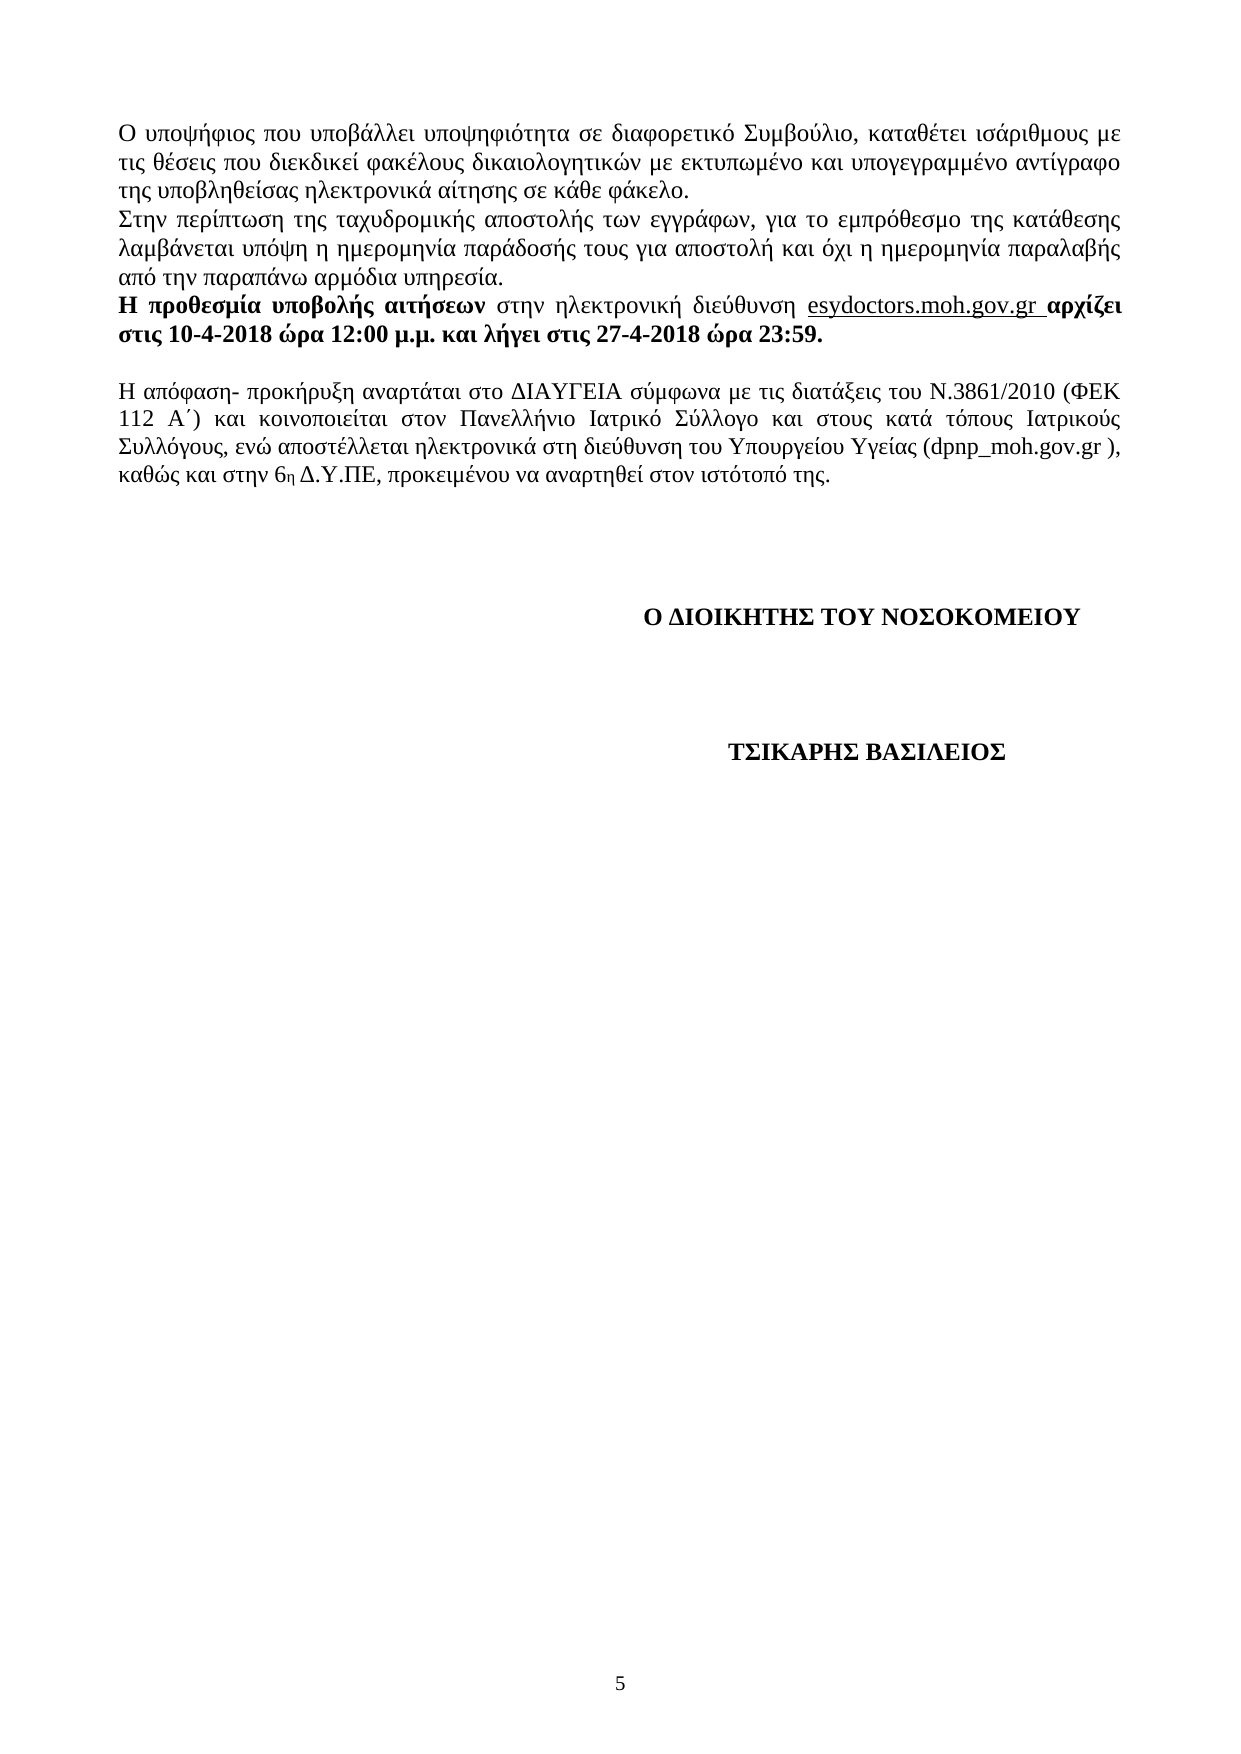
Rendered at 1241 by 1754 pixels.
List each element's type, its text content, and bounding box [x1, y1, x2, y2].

text Η προθεσμία υποβολής αιτήσεων στην ηλεκτρονική διεύθυνση esydoctors.moh.gov.gr αρχίζει στις 10-4-2018 ώρα 12:00 μ.μ. και λήγει στις 27-4-2018 ώρα 23:59. [118, 291, 1122, 348]
text ΤΣΙΚΑΡΗΣ ΒΑΣΙΛΕΙΟΣ [118, 737, 1122, 765]
text Ο ΔΙΟΙΚΗΤΗΣ ΤΟΥ ΝΟΣΟΚΟΜΕΙΟΥ [118, 602, 1122, 631]
text Η απόφαση- προκήρυξη αναρτάται στο ΔΙΑΥΓΕΙΑ σύμφωνα με τις διατάξεις του Ν.3861/2010 (ΦΕΚ 112 Α΄) και κοινοποιείται στον Πανελλήνιο Ιατρικό Σύλλογο και στους κατά τόπους Ιατρικούς Συλλόγους, ενώ αποστέλλεται ηλεκτρονικά στη διεύθυνση του Υπουργείου Υγείας (dpnp_moh.gov.gr ), καθώς και στην 6η Δ.Υ.ΠΕ, προκειμένου να αναρτηθεί στον ιστότοπό της. [118, 377, 1122, 487]
text Ο υποψήφιος που υποβάλλει υποψηφιότητα σε διαφορετικό Συμβούλιο, καταθέτει ισάριθμους με τις θέσεις που διεκδικεί φακέλους δικαιολογητικών με εκτυπωμένο και υπογεγραμμένο αντίγραφο της υποβληθείσας ηλεκτρονικά αίτησης σε κάθε φάκελο. [118, 118, 1122, 204]
text Στην περίπτωση της ταχυδρομικής αποστολής των εγγράφων, για το εμπρόθεσμο της κατάθεσης λαμβάνεται υπόψη η ημερομηνία παράδοσής τους για αποστολή και όχι η ημερομηνία παραλαβής από την παραπάνω αρμόδια υπηρεσία. [118, 204, 1122, 291]
